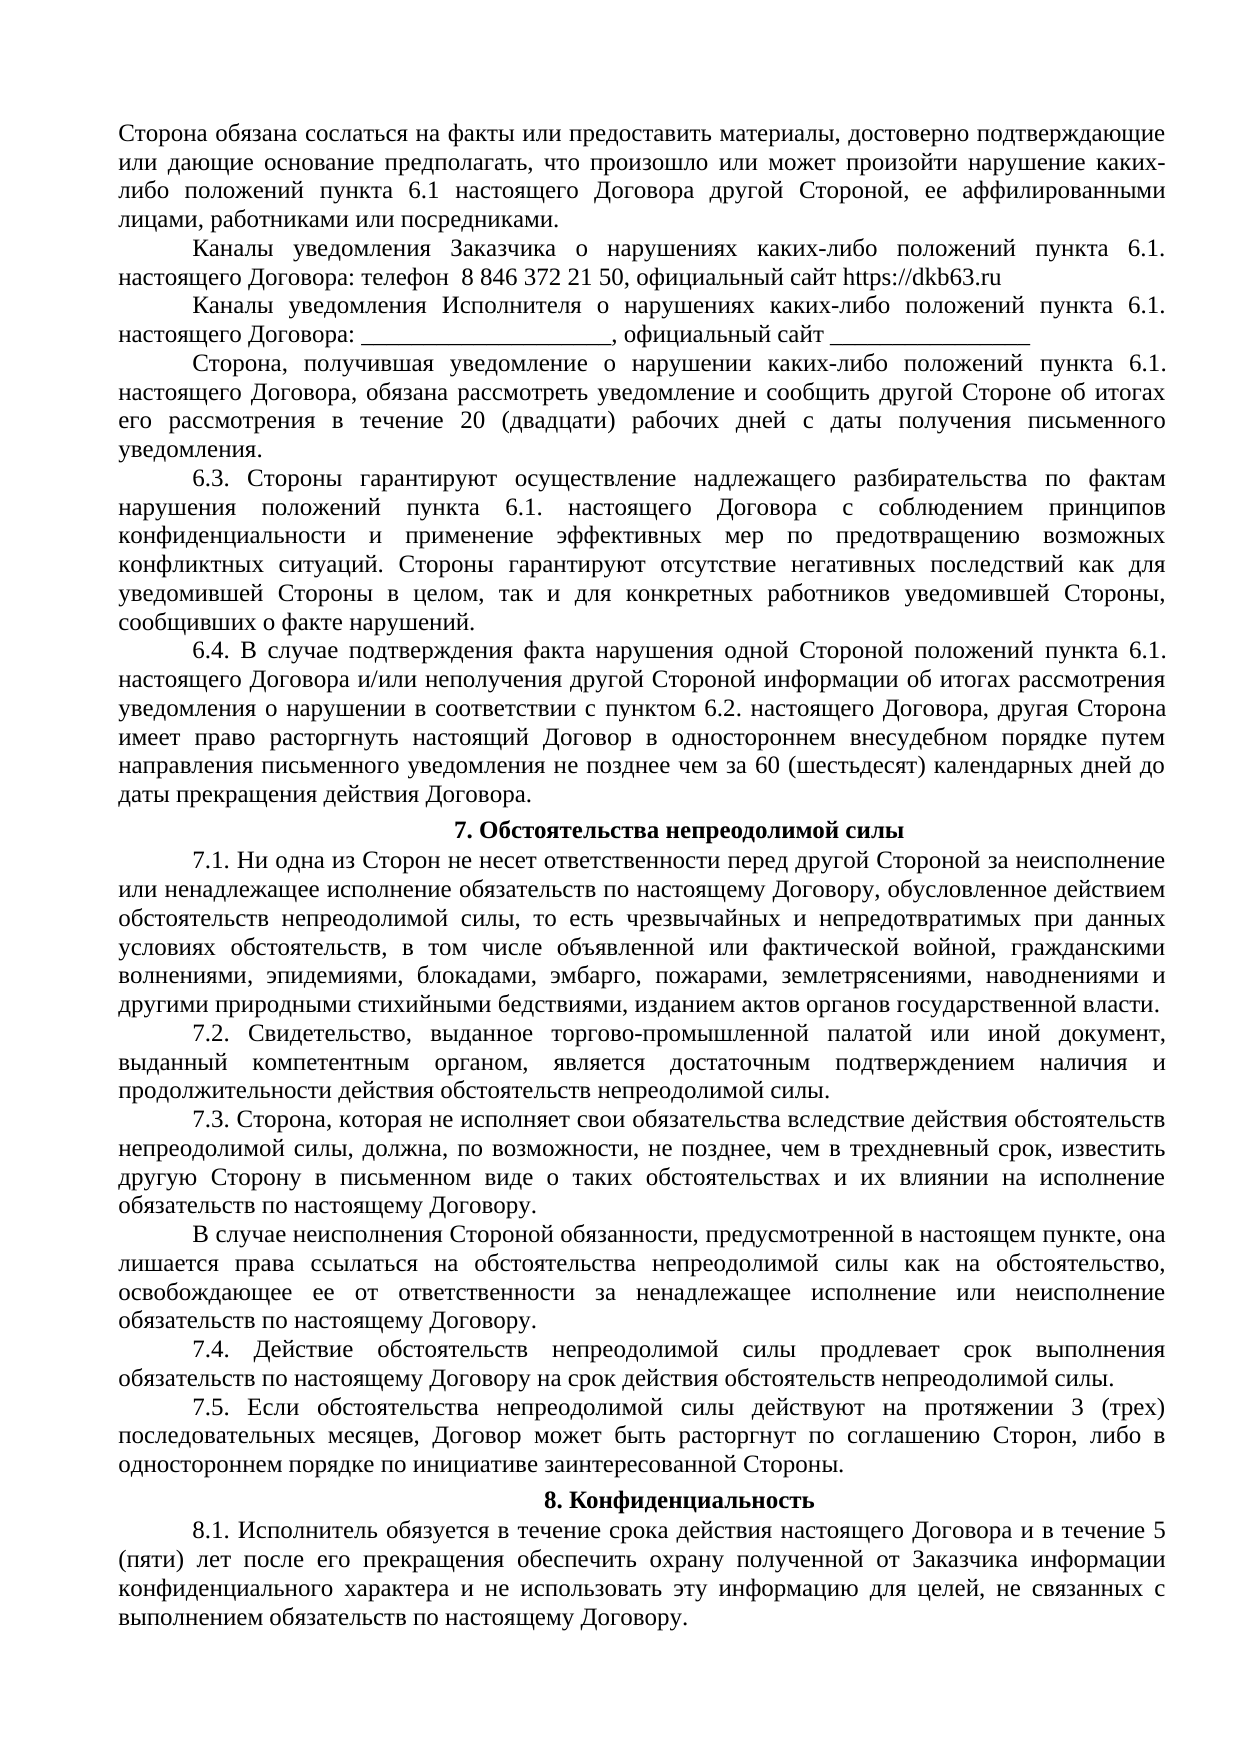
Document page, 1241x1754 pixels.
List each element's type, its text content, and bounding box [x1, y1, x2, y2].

text 7.4. Действие обстоятельств непреодолимой силы продлевает срок выполнения обязательств по настоящему Договору на срок действия обстоятельств непреодолимой силы. [118, 1334, 1167, 1392]
subtitle 7. Обстоятельства непреодолимой силы [118, 808, 1167, 846]
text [118, 118, 1167, 233]
text Сторона, получившая уведомление о нарушении каких-либо положений пункта 6.1. настоящего Договора, обязана рассмотреть уведомление и сообщить другой Стороне об итогах его рассмотрения в течение 20 (двадцати) рабочих дней с даты получения письменного уведомления. [118, 348, 1167, 463]
subtitle 8. Конфиденциальность [118, 1478, 1167, 1516]
text 7.5. Если обстоятельства непреодолимой силы действуют на протяжении 3 (трех) последовательных месяцев, Договор может быть расторгнут по соглашению Сторон, либо в одностороннем порядке по инициативе заинтересованной Стороны. [118, 1392, 1167, 1478]
text 7.2. Свидетельство, выданное торгово-промышленной палатой или иной документ, выданный компетентным органом, является достаточным подтверждением наличия и продолжительности действия обстоятельств непреодолимой силы. [118, 1018, 1167, 1104]
text 7.3. Сторона, которая не исполняет свои обязательства вследствие действия обстоятельств непреодолимой силы, должна, по возможности, не позднее, чем в трехдневный срок, известить другую Сторону в письменном виде о таких обстоятельствах и их влиянии на исполнение обязательств по настоящему Договору. [118, 1104, 1167, 1219]
text 7.1. Ни одна из Сторон не несет ответственности перед другой Стороной за неисполнение или ненадлежащее исполнение обязательств по настоящему Договору, обусловленное действием обстоятельств непреодолимой силы, то есть чрезвычайных и непредотвратимых при данных условиях обстоятельств, в том числе объявленной или фактической войной, гражданскими волнениями, эпидемиями, блокадами, эмбарго, пожарами, землетрясениями, наводнениями и другими природными стихийными бедствиями, изданием актов органов государственной власти. [118, 846, 1167, 1018]
text 8.1. Исполнитель обязуется в течение срока действия настоящего Договора и в течение 5 (пяти) лет после его прекращения обеспечить охрану полученной от Заказчика информации конфиденциального характера и не использовать эту информацию для целей, не связанных с выполнением обязательств по настоящему Договору. [118, 1516, 1167, 1631]
text Каналы уведомления Заказчика о нарушениях каких-либо положений пункта 6.1. настоящего Договора: телефон 8 846 372 21 50, официальный сайт https://dkb63.ru [118, 233, 1167, 291]
text 6.3. Стороны гарантируют осуществление надлежащего разбирательства по фактам нарушения положений пункта 6.1. настоящего Договора с соблюдением принципов конфиденциальности и применение эффективных мер по предотвращению возможных конфликтных ситуаций. Стороны гарантируют отсутствие негативных последствий как для уведомившей Стороны в целом, так и для конкретных работников уведомившей Стороны, сообщивших о факте нарушений. [118, 463, 1167, 636]
text 6.4. В случае подтверждения факта нарушения одной Стороной положений пункта 6.1. настоящего Договора и/или неполучения другой Стороной информации об итогах рассмотрения уведомления о нарушении в соответствии с пунктом 6.2. настоящего Договора, другая Сторона имеет право расторгнуть настоящий Договор в одностороннем внесудебном порядке путем направления письменного уведомления не позднее чем за 60 (шестьдесят) календарных дней до даты прекращения действия Договора. [118, 636, 1167, 808]
text В случае неисполнения Стороной обязанности, предусмотренной в настоящем пункте, она лишается права ссылаться на обстоятельства непреодолимой силы как на обстоятельство, освобождающее ее от ответственности за ненадлежащее исполнение или неисполнение обязательств по настоящему Договору. [118, 1219, 1167, 1334]
text Каналы уведомления Исполнителя о нарушениях каких-либо положений пункта 6.1. настоящего Договора: ____________________, официальный сайт ________________ [118, 291, 1167, 348]
